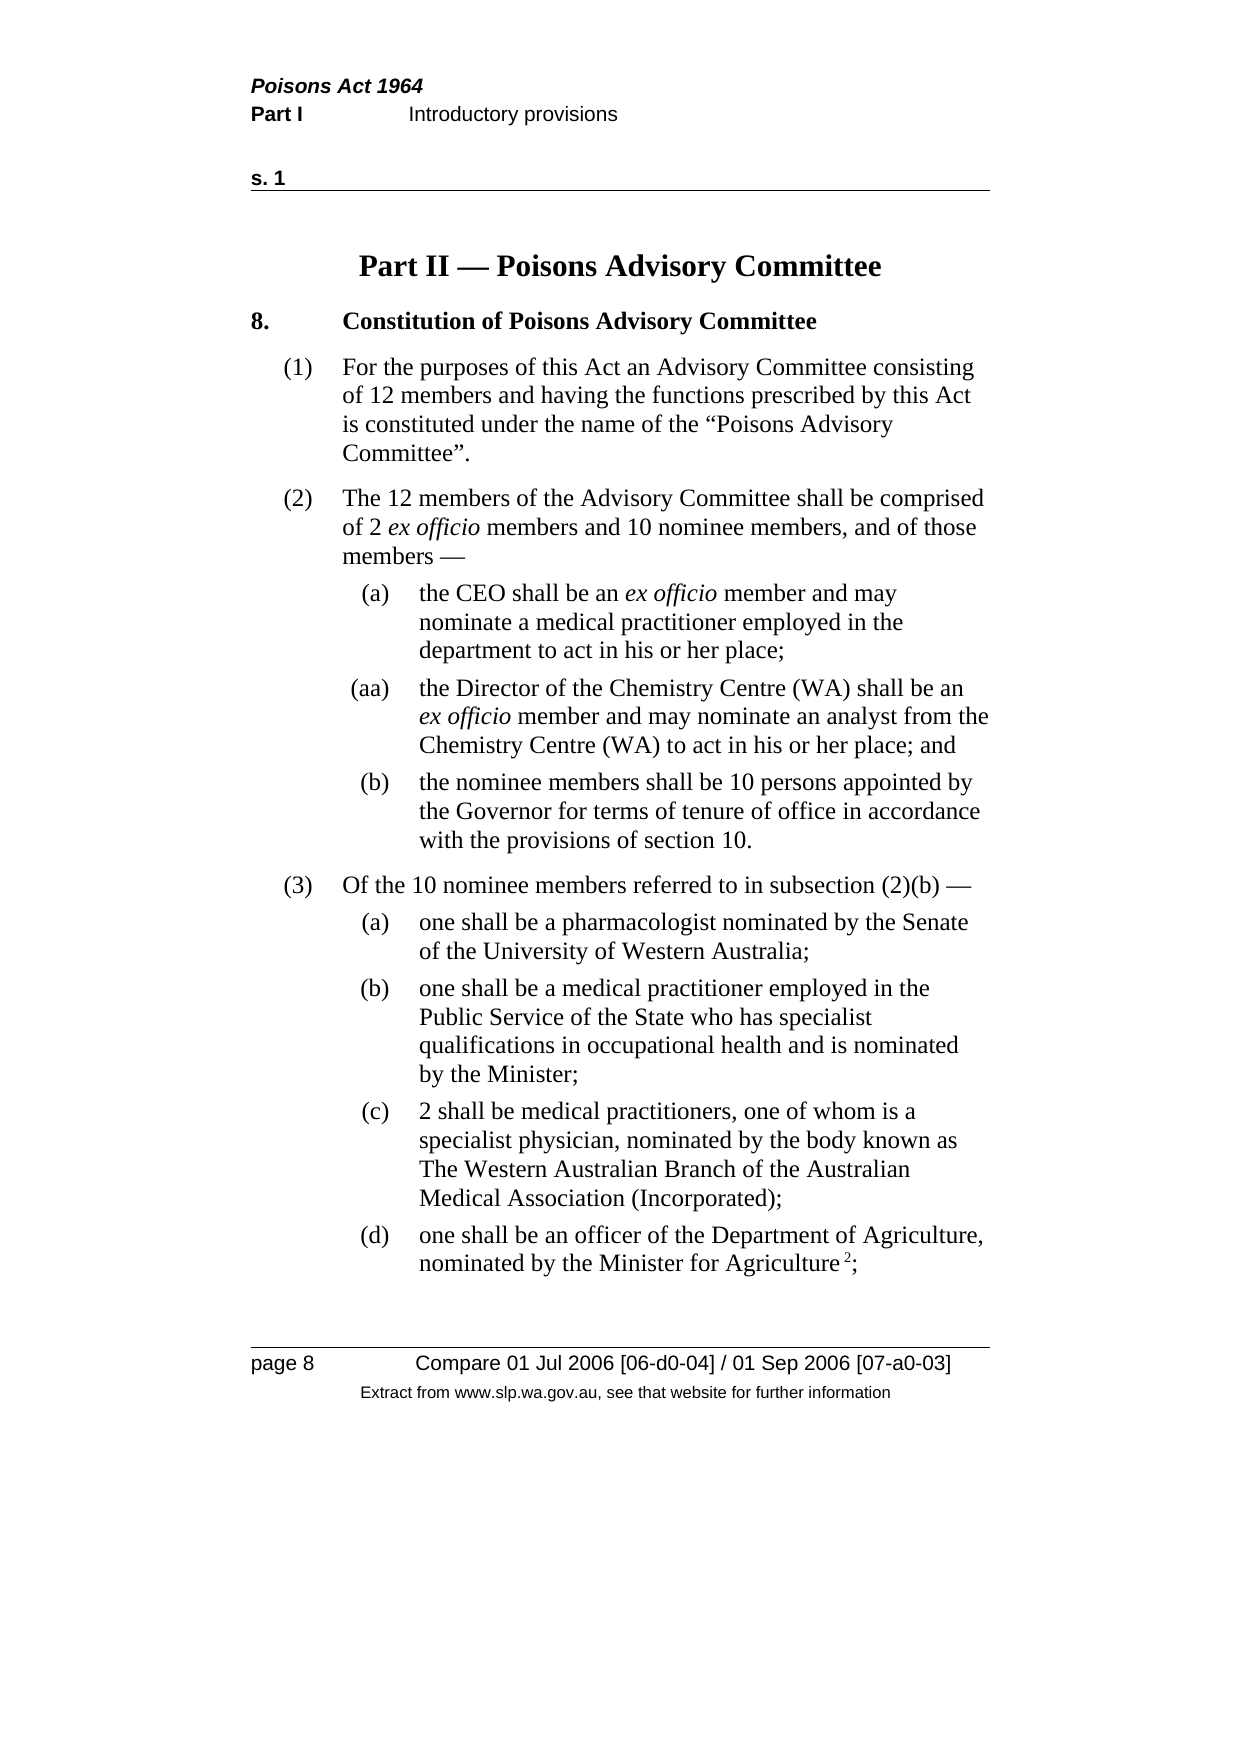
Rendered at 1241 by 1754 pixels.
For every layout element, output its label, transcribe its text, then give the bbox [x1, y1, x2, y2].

subtitle 8. Constitution of Poisons Advisory Committee [251, 306, 990, 335]
text (c) 2 shall be medical practitioners, one of whom is a specialist physician, nominated by the body known as The Western Australian Branch of the Australian Medical Association (Incorporated); [251, 1096, 990, 1211]
text (a) the CEO shall be an ex officio member and may nominate a medical practitioner employed in the department to act in his or her place; [251, 578, 990, 664]
text (d) one shall be an officer of the Department of Agriculture, nominated by the Minister for Agriculture 2; [251, 1220, 990, 1277]
text (3) Of the 10 nominee members referred to in subsection (2)(b) — [251, 870, 990, 899]
text (b) one shall be a medical practitioner employed in the Public Service of the State who has specialist qualifications in occupational health and is nominated by the Minister; [251, 973, 990, 1088]
subtitle Part II — Poisons Advisory Committee [251, 247, 990, 283]
text (1) For the purposes of this Act an Advisory Committee consisting of 12 members and having the functions prescribed by this Act is constituted under the name of the “Poisons Advisory Committee”. [251, 352, 990, 467]
text (b) the nominee members shall be 10 persons appointed by the Governor for terms of tenure of office in accordance with the provisions of section 10. [251, 767, 990, 853]
text (aa) the Director of the Chemistry Centre (WA) shall be an ex officio member and may nominate an analyst from the Chemistry Centre (WA) to act in his or her place; and [251, 673, 990, 759]
text (2) The 12 members of the Advisory Committee shall be comprised of 2 ex officio members and 10 nominee members, and of those members — [251, 483, 990, 570]
text (a) one shall be a pharmacologist nominated by the Senate of the University of Western Australia; [251, 907, 990, 965]
